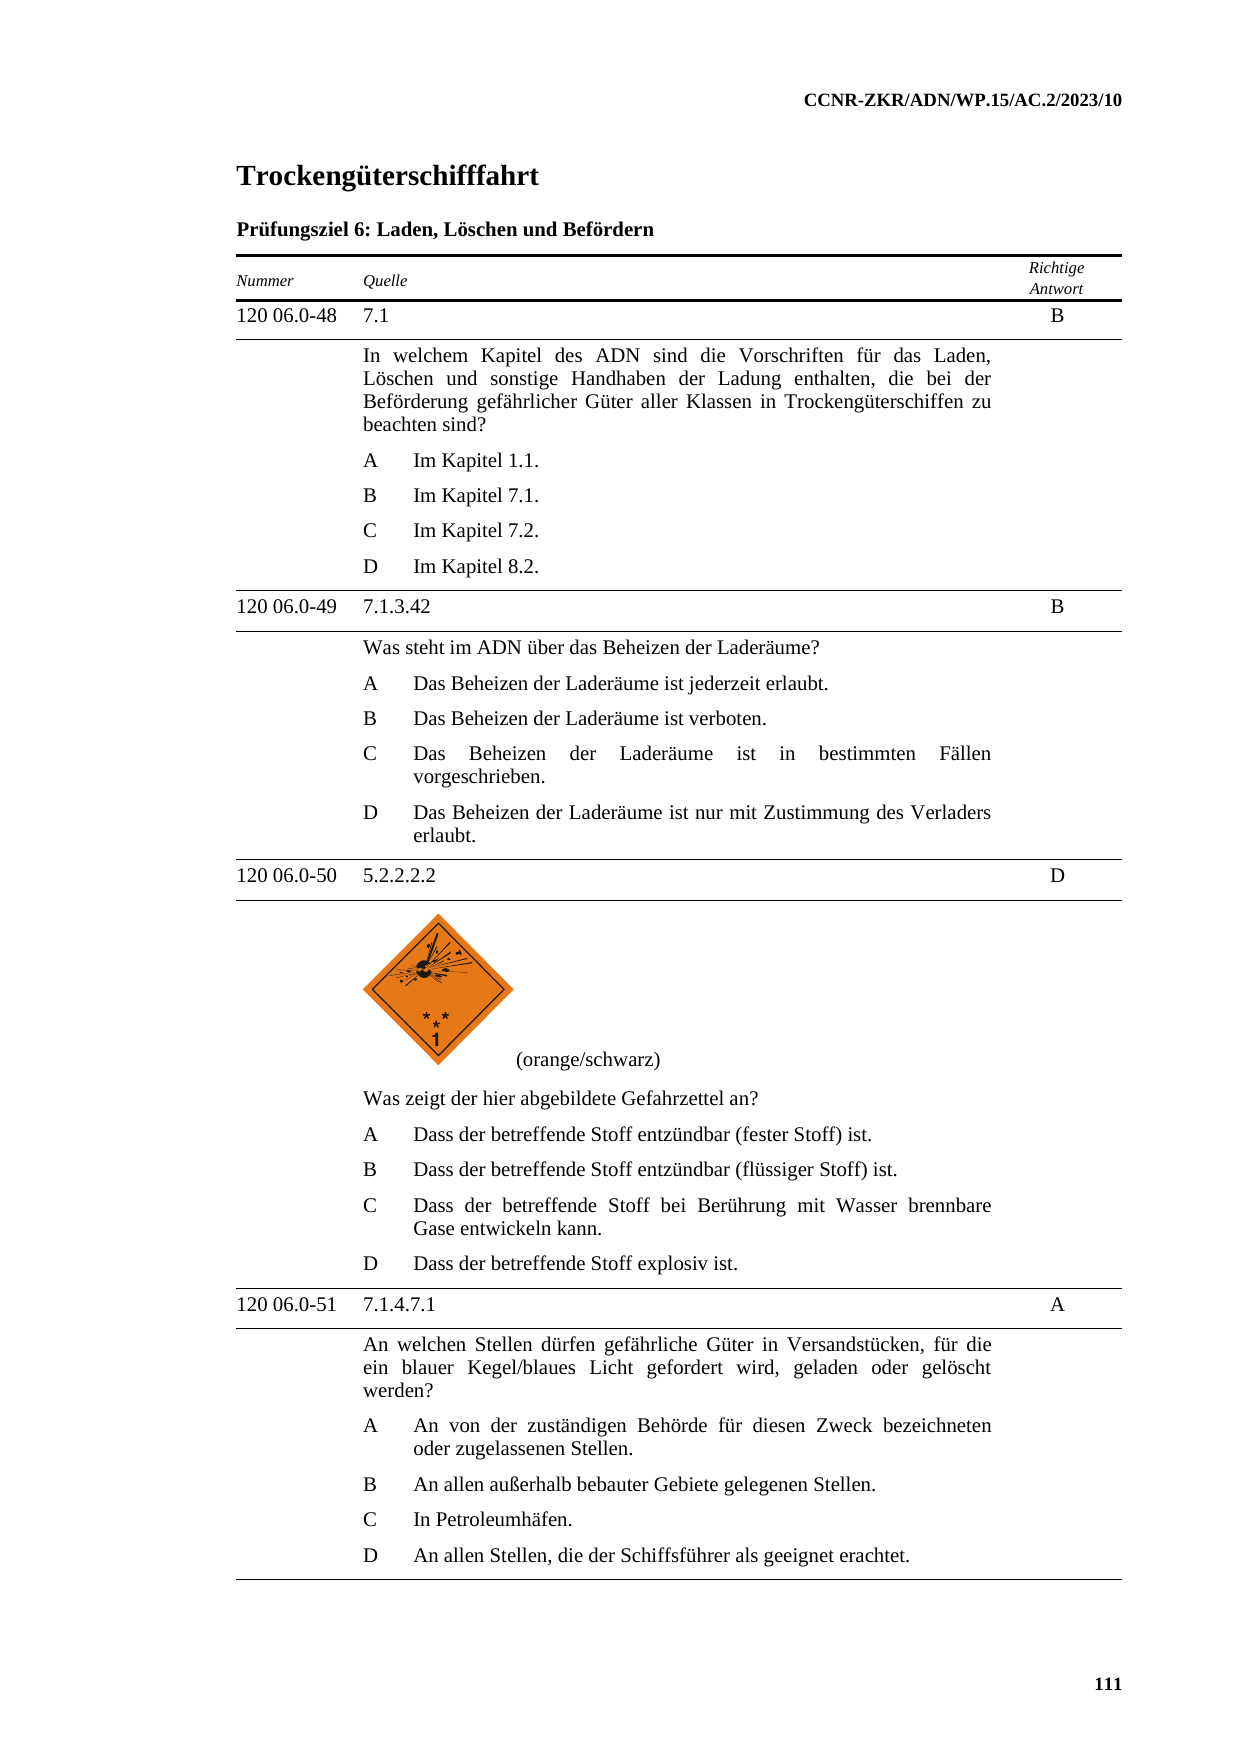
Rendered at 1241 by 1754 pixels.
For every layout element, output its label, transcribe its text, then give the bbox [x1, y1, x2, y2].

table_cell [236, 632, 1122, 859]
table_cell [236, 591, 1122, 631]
table_cell Richtige Antwort [1004, 257, 1122, 299]
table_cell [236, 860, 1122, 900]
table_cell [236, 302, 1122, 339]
table_header Trockengüterschifffahrt Prüfungsziel 6: Laden, Löschen und Befördern [236, 148, 1122, 254]
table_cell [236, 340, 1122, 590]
table_cell Nummer [236, 257, 363, 299]
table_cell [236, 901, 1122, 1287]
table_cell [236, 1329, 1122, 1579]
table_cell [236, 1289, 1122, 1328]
table_cell Quelle [363, 257, 1004, 299]
